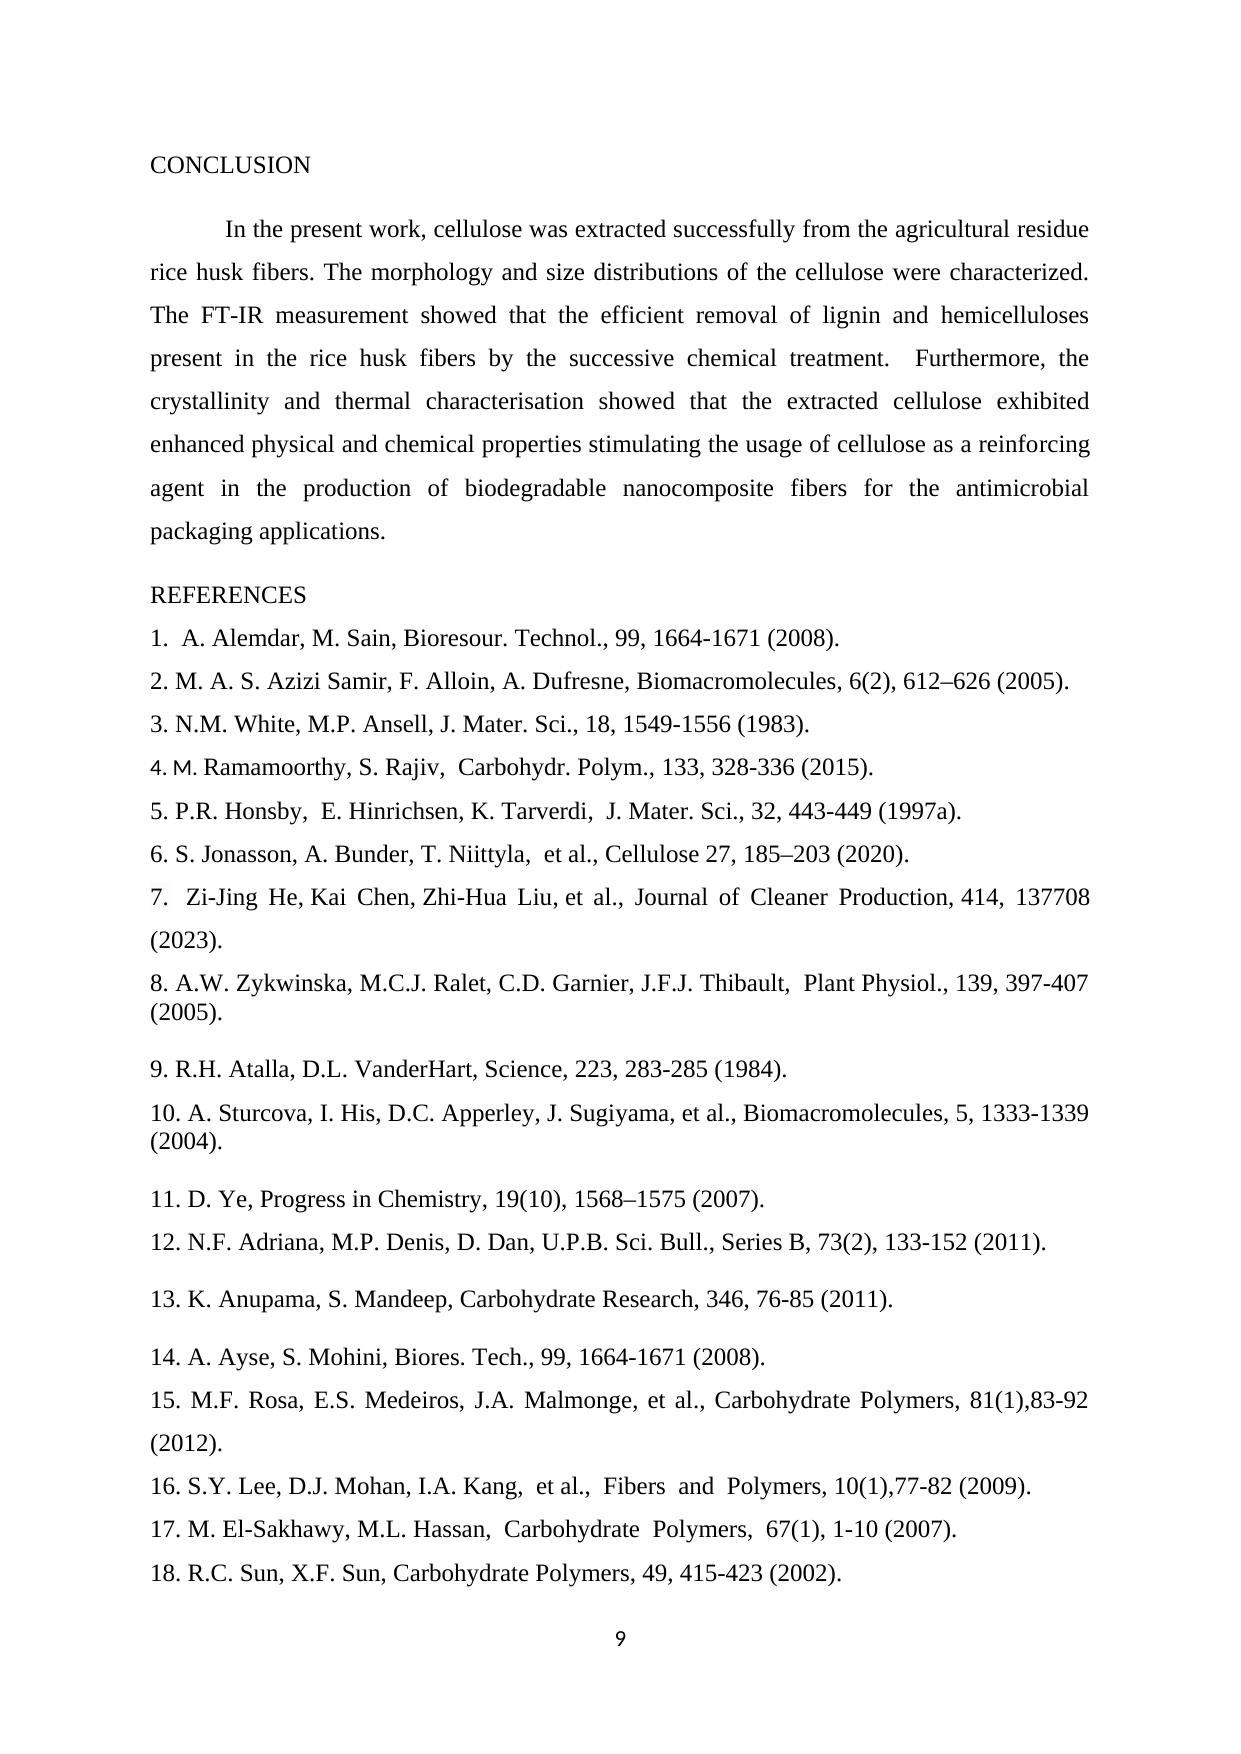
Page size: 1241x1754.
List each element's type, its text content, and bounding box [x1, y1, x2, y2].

text 9. R.H. Atalla, D.L. VanderHart, Science, 223, 283-285 (1984). [150, 1054, 1090, 1083]
text 7. Zi-Jing He, Kai Chen, Zhi-Hua Liu, et al., Journal of Cleaner Production, 414, 137708 (2023). [150, 882, 1090, 954]
text CONCLUSION [150, 150, 1090, 179]
text 18. R.C. Sun, X.F. Sun, Carbohydrate Polymers, 49, 415-423 (2002). [150, 1558, 1090, 1586]
text 15. M.F. Rosa, E.S. Medeiros, J.A. Malmonge, et al., Carbohydrate Polymers, 81(1),83-92 (2012). [150, 1385, 1090, 1457]
text 12. N.F. Adriana, M.P. Denis, D. Dan, U.P.B. Sci. Bull., Series B, 73(2), 133-152 (2011). [150, 1227, 1090, 1256]
text 16. S.Y. Lee, D.J. Mohan, I.A. Kang, et al., Fibers and Polymers, 10(1),77-82 (2009). [150, 1471, 1090, 1500]
text 5. P.R. Honsby, E. Hinrichsen, K. Tarverdi, J. Mater. Sci., 32, 443-449 (1997a). [150, 796, 1090, 824]
text 3. N.M. White, M.P. Ansell, J. Mater. Sci., 18, 1549-1556 (1983). [150, 709, 1090, 738]
text 10. A. Sturcova, I. His, D.C. Apperley, J. Sugiyama, et al., Biomacromolecules, 5, 1333-1339 (2004). [150, 1098, 1090, 1155]
text In the present work, cellulose was extracted successfully from the agricultural residue rice husk fibers. The morphology and size distributions of the cellulose were characterized. The FT-IR measurement showed that the efficient removal of lignin and hemicelluloses present in the rice husk fibers by the successive chemical treatment. Furthermore, the crystallinity and thermal characterisation showed that the extracted cellulose exhibited enhanced physical and chemical properties stimulating the usage of cellulose as a reinforcing agent in the production of biodegradable nanocomposite fibers for the antimicrobial packaging applications. [150, 214, 1090, 544]
text 4. M. Ramamoorthy, S. Rajiv, Carbohydr. Polym., 133, 328-336 (2015). [150, 752, 1090, 781]
text 14. A. Ayse, S. Mohini, Biores. Tech., 99, 1664-1671 (2008). [150, 1342, 1090, 1371]
text 17. M. El-Sakhawy, M.L. Hassan, Carbohydrate Polymers, 67(1), 1-10 (2007). [150, 1514, 1090, 1543]
text REFERENCES [150, 580, 1090, 608]
text 6. S. Jonasson, A. Bunder, T. Niittyla, et al., Cellulose 27, 185–203 (2020). [150, 839, 1090, 868]
text 8. A.W. Zykwinska, M.C.J. Ralet, C.D. Garnier, J.F.J. Thibault, Plant Physiol., 139, 397-407 (2005). [150, 968, 1090, 1026]
text 13. K. Anupama, S. Mandeep, Carbohydrate Research, 346, 76-85 (2011). [150, 1284, 1090, 1313]
text 11. D. Ye, Progress in Chemistry, 19(10), 1568–1575 (2007). [150, 1184, 1090, 1213]
text 2. M. A. S. Azizi Samir, F. Alloin, A. Dufresne, Biomacromolecules, 6(2), 612–626 (2005). [150, 666, 1090, 695]
text 1. A. Alemdar, M. Sain, Bioresour. Technol., 99, 1664-1671 (2008). [150, 623, 1090, 652]
